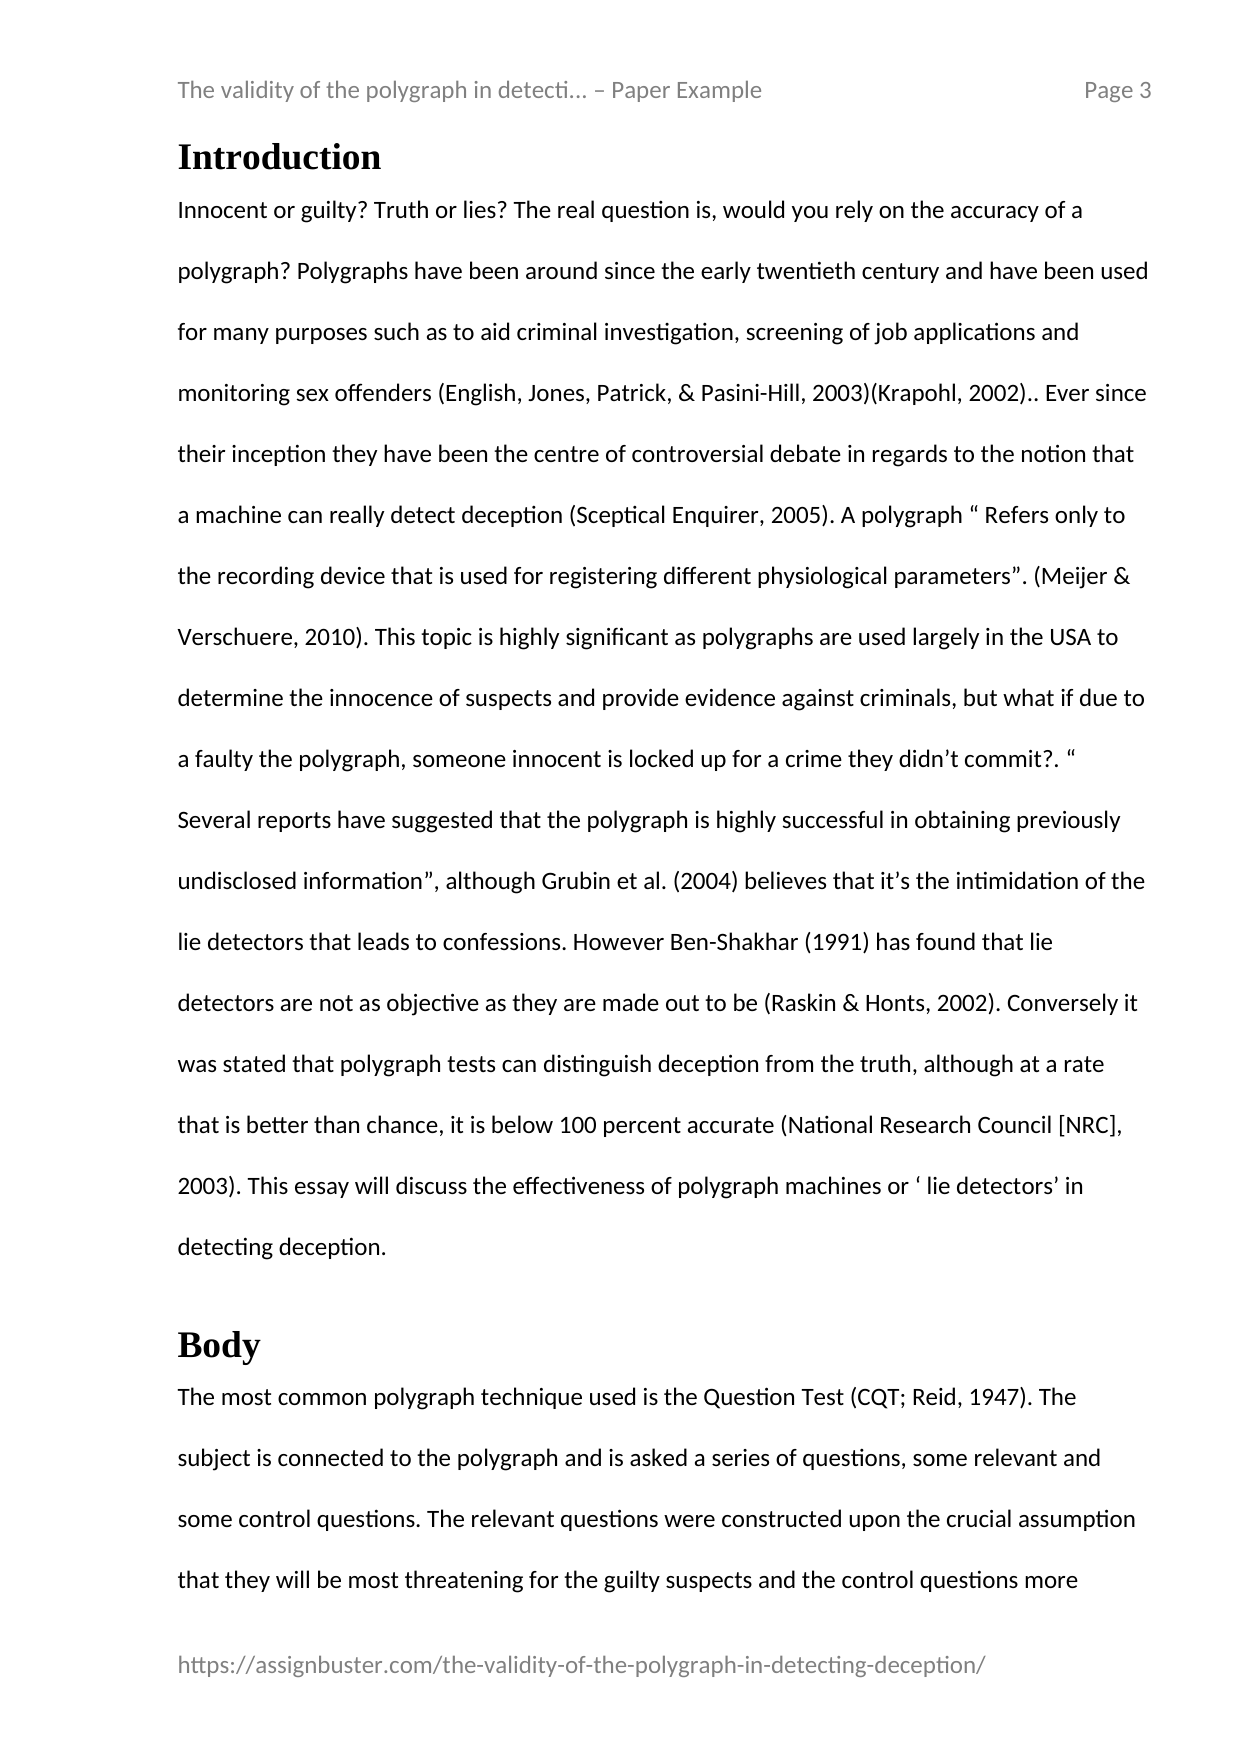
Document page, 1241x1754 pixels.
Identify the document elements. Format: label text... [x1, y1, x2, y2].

subtitle Body [177, 1322, 1152, 1365]
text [177, 1381, 1152, 1595]
subtitle Introduction [177, 135, 1152, 178]
text Innocent or guilty? Truth or lies? The real question is, would you rely on the accuracy of a polygraph? Polygraphs have been around since the early twentieth century and have been used for many purposes such as to aid criminal investigation, screening of job applications and monitoring sex offenders (English, Jones, Patrick, & Pasini-Hill, 2003)(Krapohl, 2002).. Ever since their inception they have been the centre of controversial debate in regards to the notion that a machine can really detect deception (Sceptical Enquirer, 2005). A polygraph “ Refers only to the recording device that is used for registering different physiological parameters”. (Meijer & Verschuere, 2010). This topic is highly significant as polygraphs are used largely in the USA to determine the innocence of suspects and provide evidence against criminals, but what if due to a faulty the polygraph, someone innocent is locked up for a crime they didn’t commit?. “ Several reports have suggested that the polygraph is highly successful in obtaining previously undisclosed information”, although Grubin et al. (2004) believes that it’s the intimidation of the lie detectors that leads to confessions. However Ben-Shakhar (1991) has found that lie detectors are not as objective as they are made out to be (Raskin & Honts, 2002). Conversely it was stated that polygraph tests can distinguish deception from the truth, although at a rate that is better than chance, it is below 100 percent accurate (National Research Council [NRC], 2003). This essay will discuss the effectiveness of polygraph machines or ‘ lie detectors’ in detecting deception. [177, 194, 1152, 1262]
